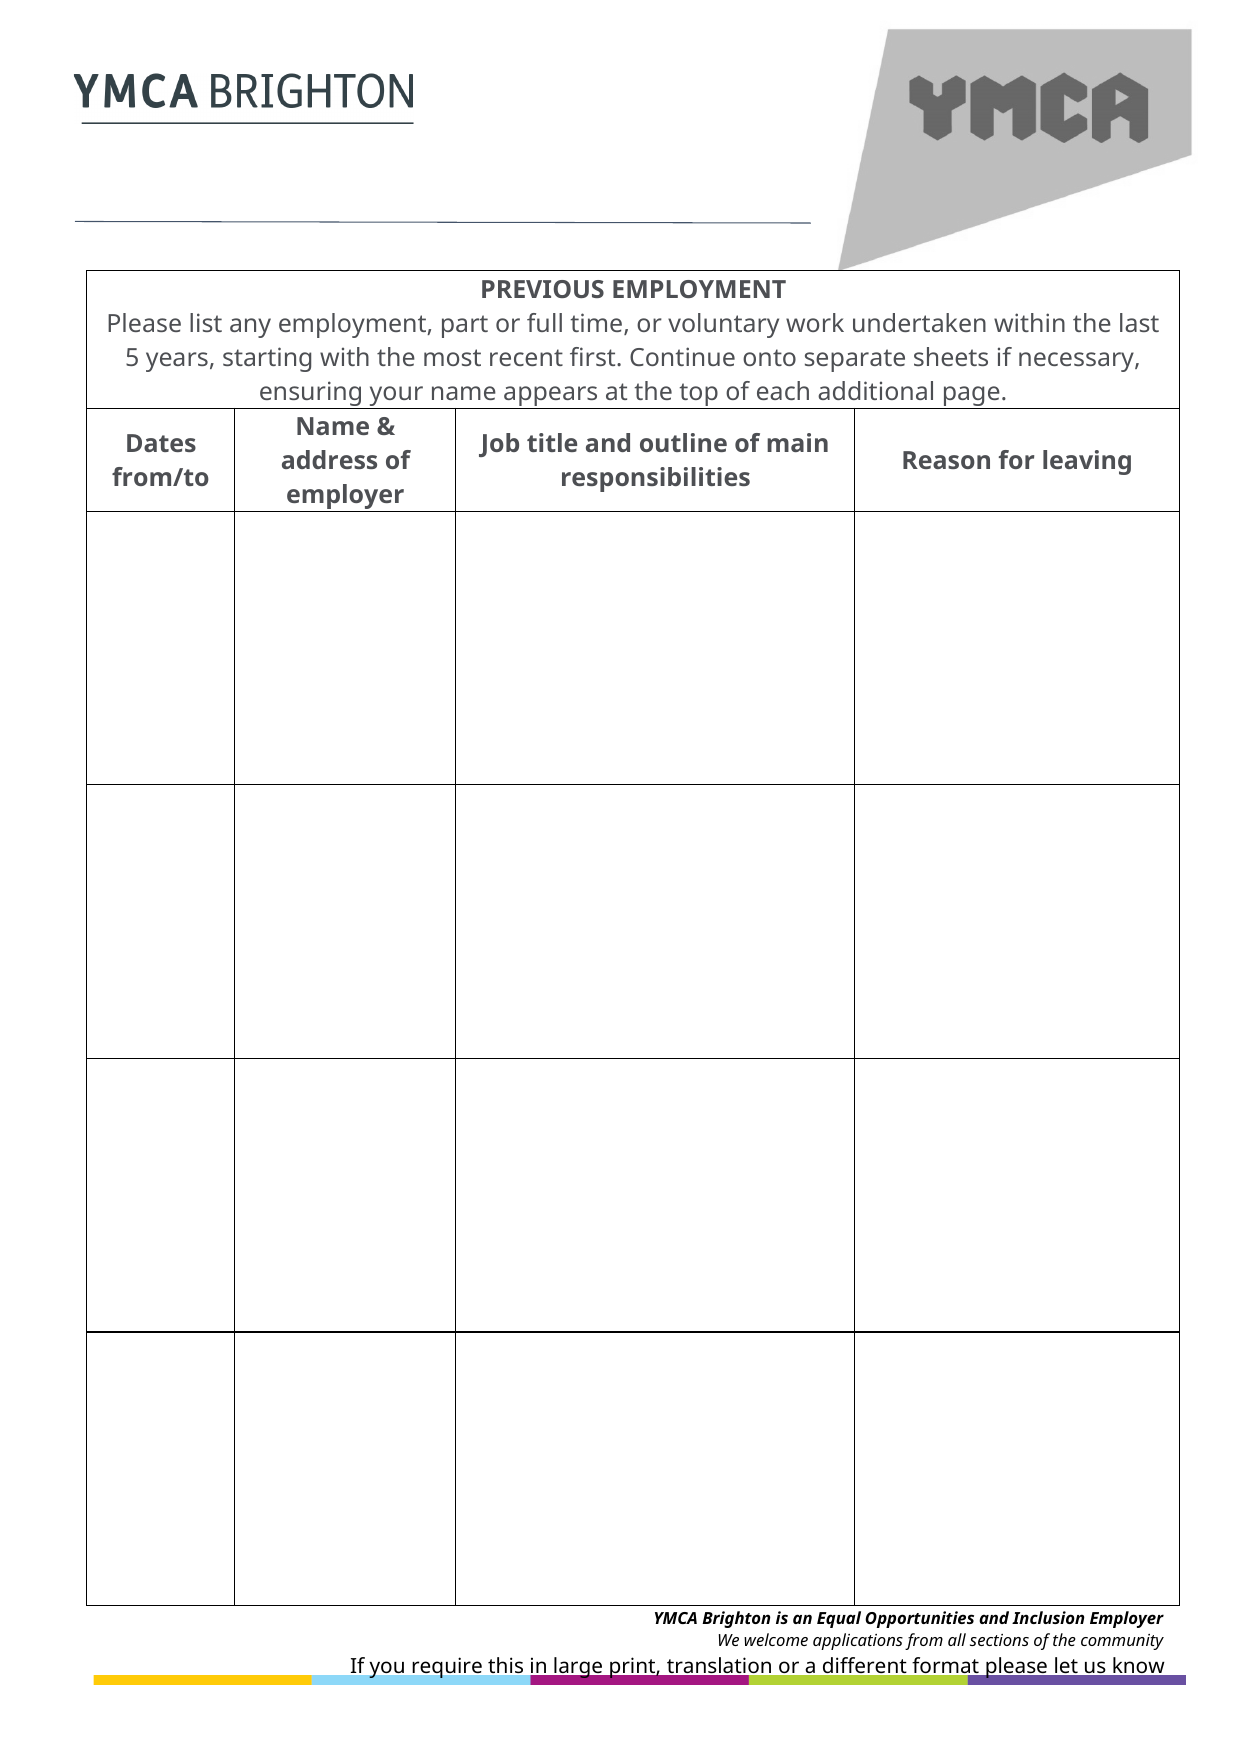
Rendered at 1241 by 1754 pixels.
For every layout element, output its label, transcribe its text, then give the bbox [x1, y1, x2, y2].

picture [73, 73, 414, 124]
table_cell [87, 512, 98, 784]
table_cell [456, 512, 854, 784]
table_cell [223, 1059, 234, 1331]
table_cell [223, 785, 234, 1058]
table_cell [235, 1333, 455, 1605]
table_cell [87, 1333, 98, 1605]
table_cell [855, 512, 1179, 784]
table_cell [456, 1059, 854, 1331]
table_cell [223, 1333, 234, 1605]
table_cell [235, 785, 455, 1058]
table_cell [87, 785, 98, 1058]
table_cell [855, 1059, 1179, 1331]
table_cell [456, 1333, 854, 1605]
table_cell Reason for leaving [855, 409, 1179, 511]
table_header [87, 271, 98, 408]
picture [93, 1675, 1186, 1685]
table_cell Dates from/to [87, 409, 234, 511]
table_cell [855, 1333, 1179, 1605]
table_cell [87, 1059, 98, 1331]
table_cell [235, 512, 455, 784]
table_cell [855, 785, 1179, 1058]
table_cell [223, 512, 234, 784]
table_cell [235, 1059, 455, 1331]
table_cell Job title and outline of main responsibilities [456, 409, 854, 511]
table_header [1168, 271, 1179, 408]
table_cell [456, 785, 854, 1058]
